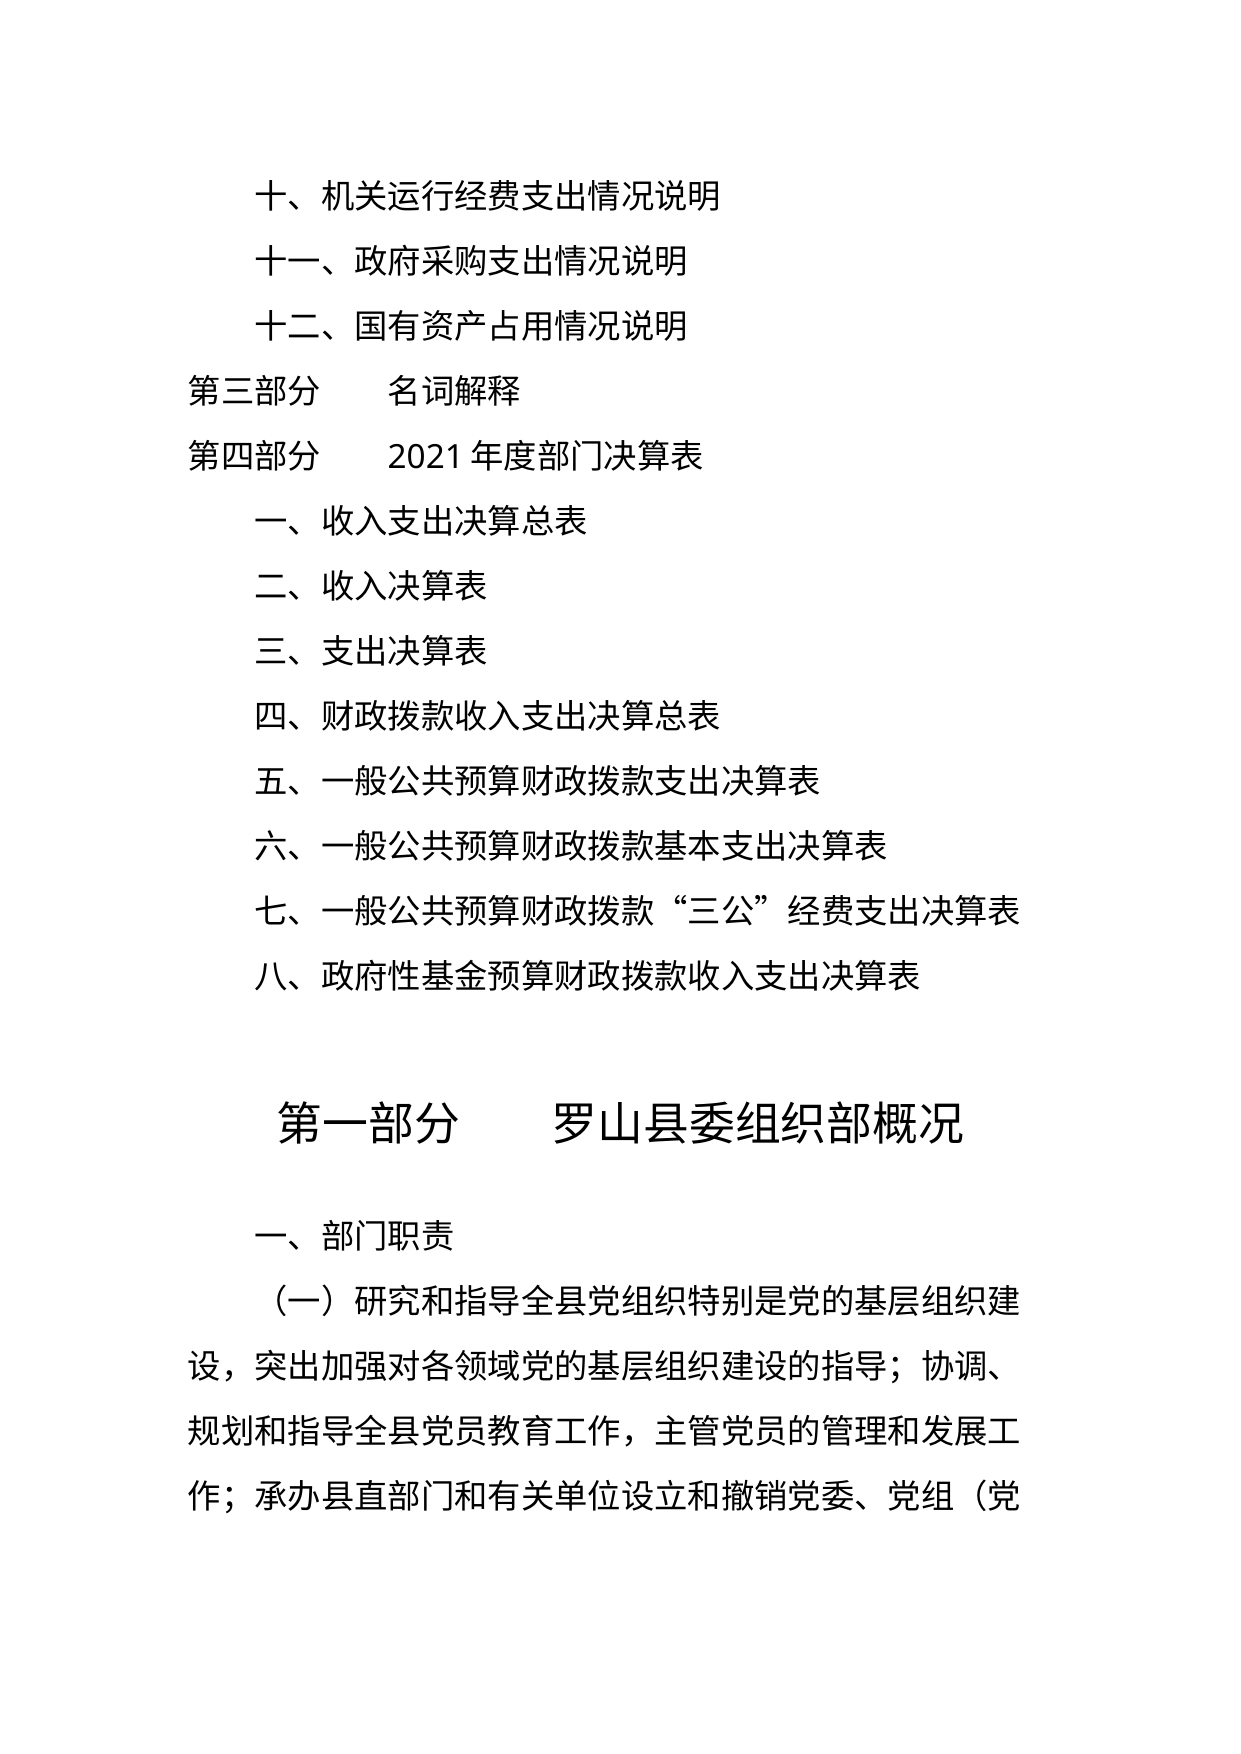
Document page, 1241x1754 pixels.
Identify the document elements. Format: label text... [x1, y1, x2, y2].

text 七、一般公共预算财政拨款“三公”经费支出决算表 [187, 877, 1053, 942]
text 第三部分 名词解释 [187, 357, 1053, 422]
text 十二、国有资产占用情况说明 [187, 292, 1053, 357]
text 二、收入决算表 [187, 552, 1053, 617]
text 四、财政拨款收入支出决算总表 [187, 682, 1053, 747]
text 八、政府性基金预算财政拨款收入支出决算表 [187, 942, 1053, 1007]
text 第一部分 罗山县委组织部概况 [187, 1072, 1053, 1169]
text 六、一般公共预算财政拨款基本支出决算表 [187, 812, 1053, 877]
text 一、收入支出决算总表 [187, 487, 1053, 552]
text 三、支出决算表 [187, 617, 1053, 682]
text 十一、政府采购支出情况说明 [187, 227, 1053, 292]
text 第四部分 2021年度部门决算表 [187, 422, 1053, 487]
text 十、机关运行经费支出情况说明 [187, 162, 1053, 227]
text 一、部门职责 [187, 1202, 1053, 1267]
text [187, 1267, 1053, 1527]
text 五、一般公共预算财政拨款支出决算表 [187, 747, 1053, 812]
